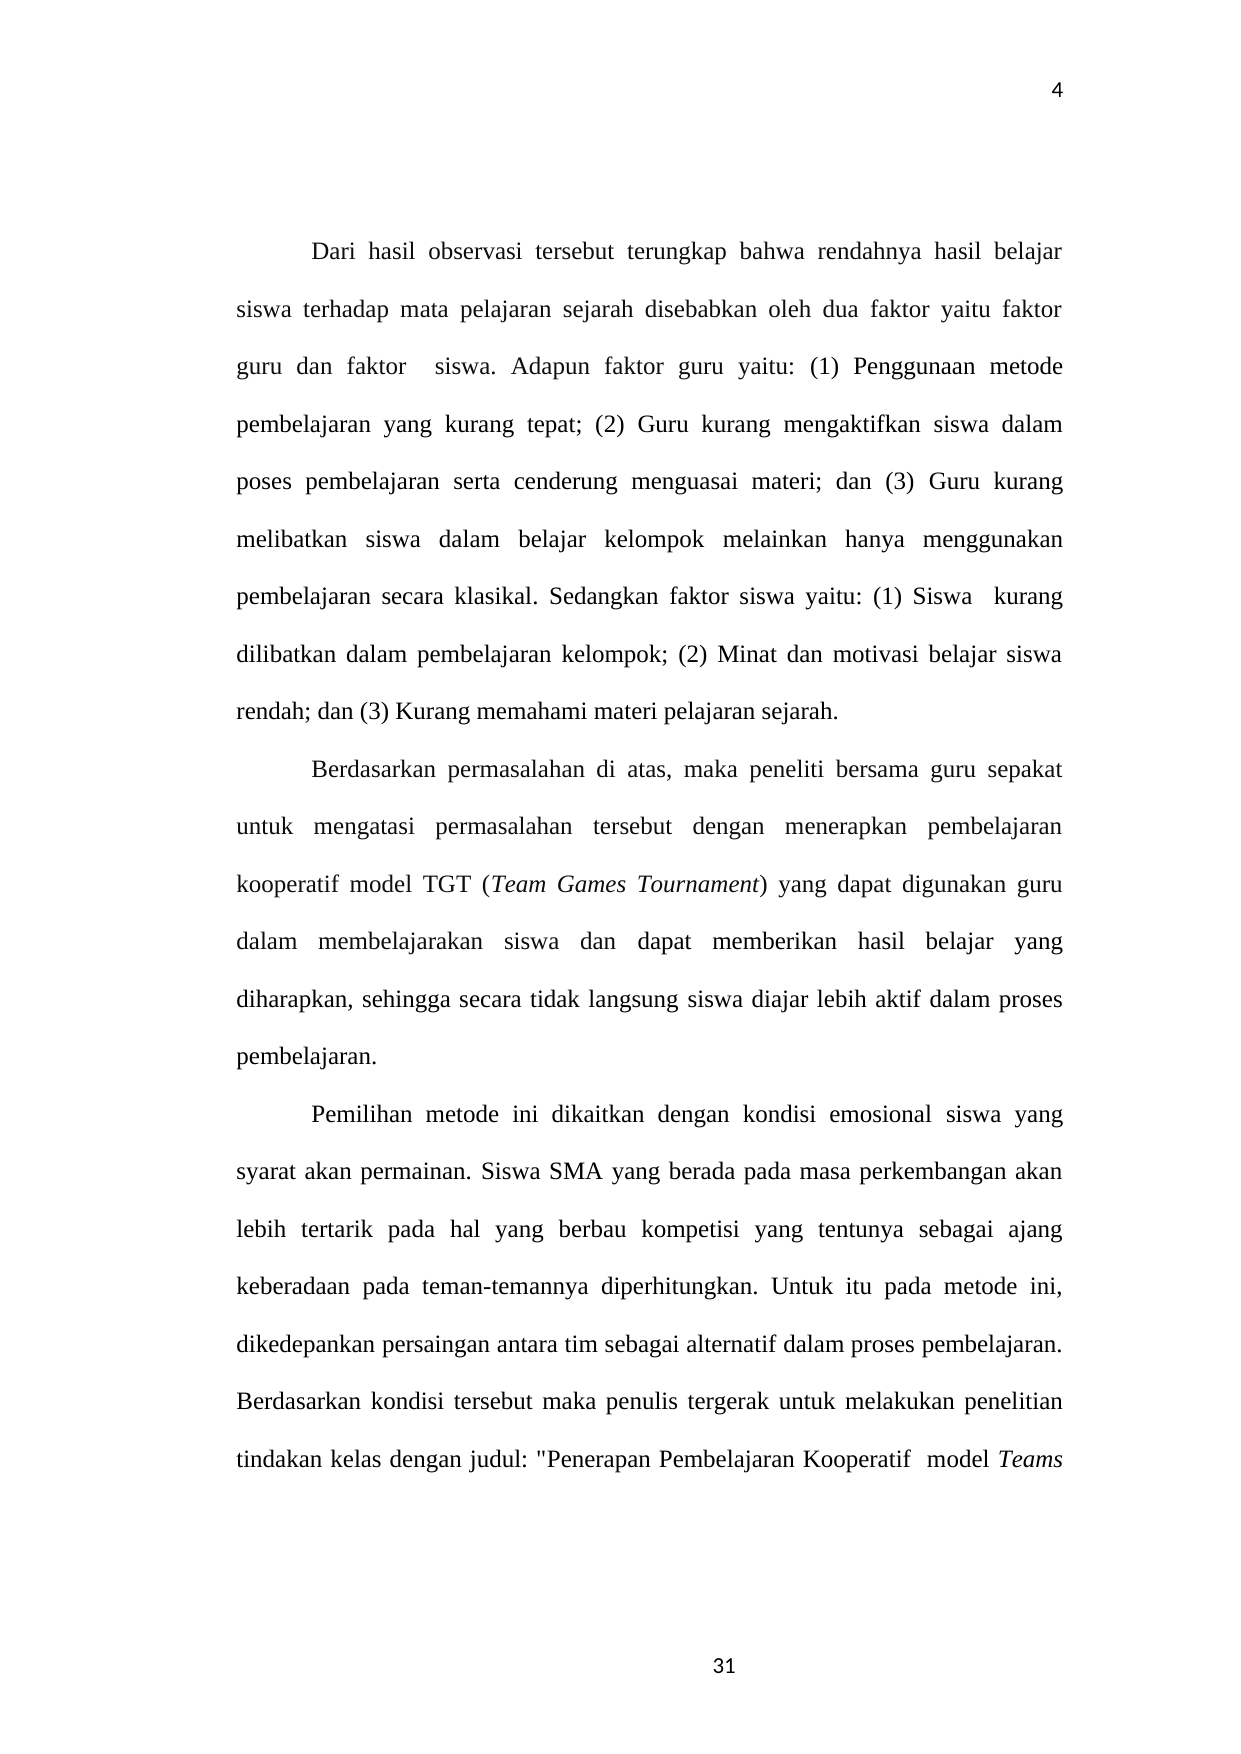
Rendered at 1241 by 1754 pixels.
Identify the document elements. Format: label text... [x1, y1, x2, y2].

text Dari hasil observasi tersebut terungkap bahwa rendahnya hasil belajar siswa terhadap mata pelajaran sejarah disebabkan oleh dua faktor yaitu faktor guru dan faktor siswa. Adapun faktor guru yaitu: (1) Penggunaan metode pembelajaran yang kurang tepat; (2) Guru kurang mengaktifkan siswa dalam poses pembelajaran serta cenderung menguasai materi; dan (3) Guru kurang melibatkan siswa dalam belajar kelompok melainkan hanya menggunakan pembelajaran secara klasikal. Sedangkan faktor siswa yaitu: (1) Siswa kurang dilibatkan dalam pembelajaran kelompok; (2) Minat dan motivasi belajar siswa rendah; dan (3) Kurang memahami materi pelajaran sejarah. [236, 236, 1063, 725]
text Berdasarkan permasalahan di atas, maka peneliti bersama guru sepakat untuk mengatasi permasalahan tersebut dengan menerapkan pembelajaran kooperatif model TGT (Team Games Tournament) yang dapat digunakan guru dalam membelajarakan siswa dan dapat memberikan hasil belajar yang diharapkan, sehingga secara tidak langsung siswa diajar lebih aktif dalam proses pembelajaran. [236, 754, 1063, 1070]
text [236, 1099, 1063, 1472]
